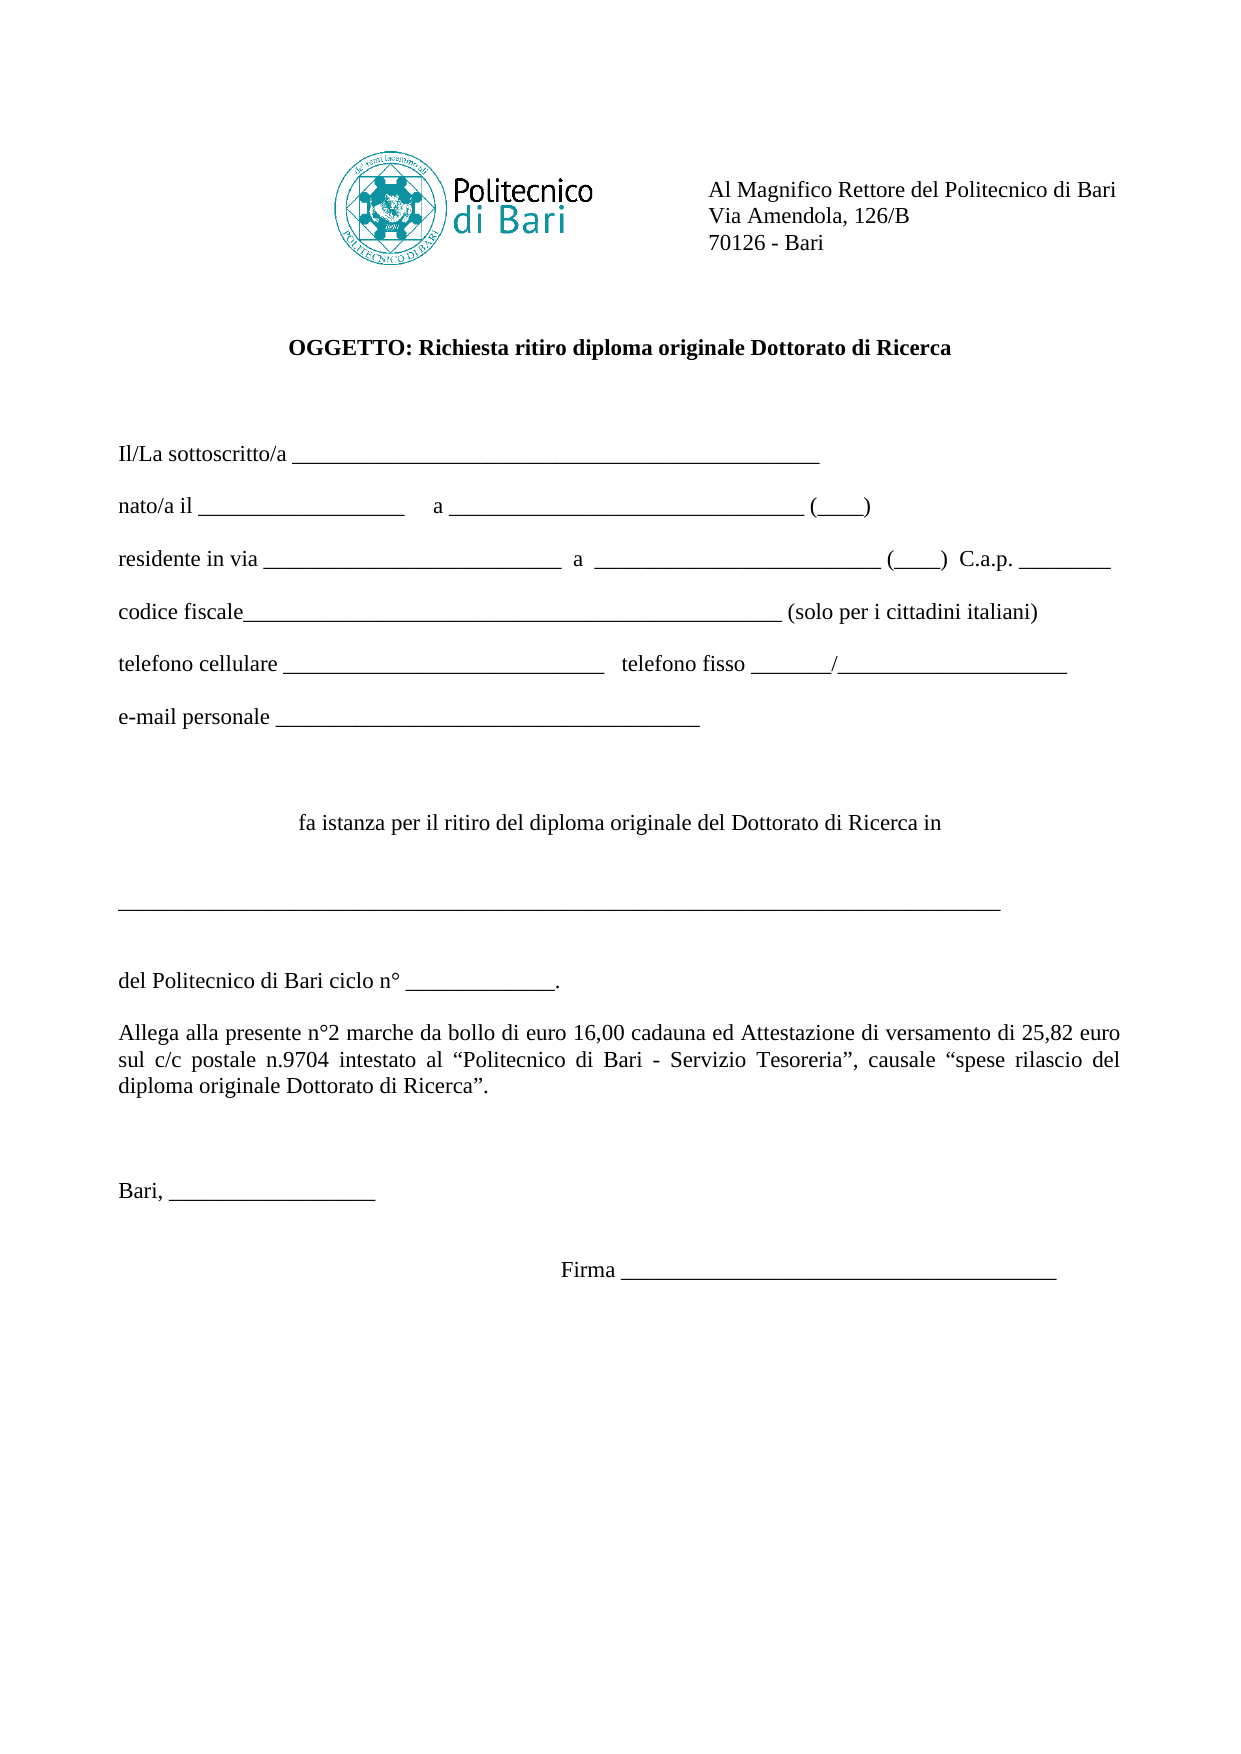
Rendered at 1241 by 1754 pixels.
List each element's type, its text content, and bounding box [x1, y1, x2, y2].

text Firma ______________________________________ [118, 1257, 1122, 1283]
text nato/a il __________________ a _______________________________ (____) [118, 492, 1122, 519]
text e-mail personale _____________________________________ [118, 703, 1122, 729]
text del Politecnico di Bari ciclo n° _____________. [118, 967, 1122, 993]
text OGGETTO: Richiesta ritiro diploma originale Dottorato di Ricerca [118, 334, 1122, 361]
text Il/La sottoscritto/a ______________________________________________ [118, 439, 1122, 466]
text 70126 - Bari [708, 229, 1122, 255]
text Allega alla presente n°2 marche da bollo di euro 16,00 cadauna ed Attestazione di versamento di 25,82 euro sul c/c postale n.9704 intestato al “Politecnico di Bari - Servizio Tesoreria”, causale “spese rilascio del diploma originale Dottorato di Ricerca”. [118, 1019, 1122, 1098]
picture [334, 151, 593, 265]
text Bari, __________________ [118, 1177, 1122, 1204]
text codice fiscale_______________________________________________ (solo per i cittadini italiani) [118, 598, 1122, 624]
text _____________________________________________________________________________ [118, 888, 1122, 914]
text Via Amendola, 126/B [708, 202, 1122, 229]
text fa istanza per il ritiro del diploma originale del Dottorato di Ricerca in [118, 808, 1122, 835]
text telefono cellulare ____________________________ telefono fisso _______/____________________ [118, 650, 1122, 677]
text Al Magnifico Rettore del Politecnico di Bari [708, 176, 1122, 202]
text residente in via __________________________ a _________________________ (____) C.a.p. ________ [118, 545, 1122, 571]
